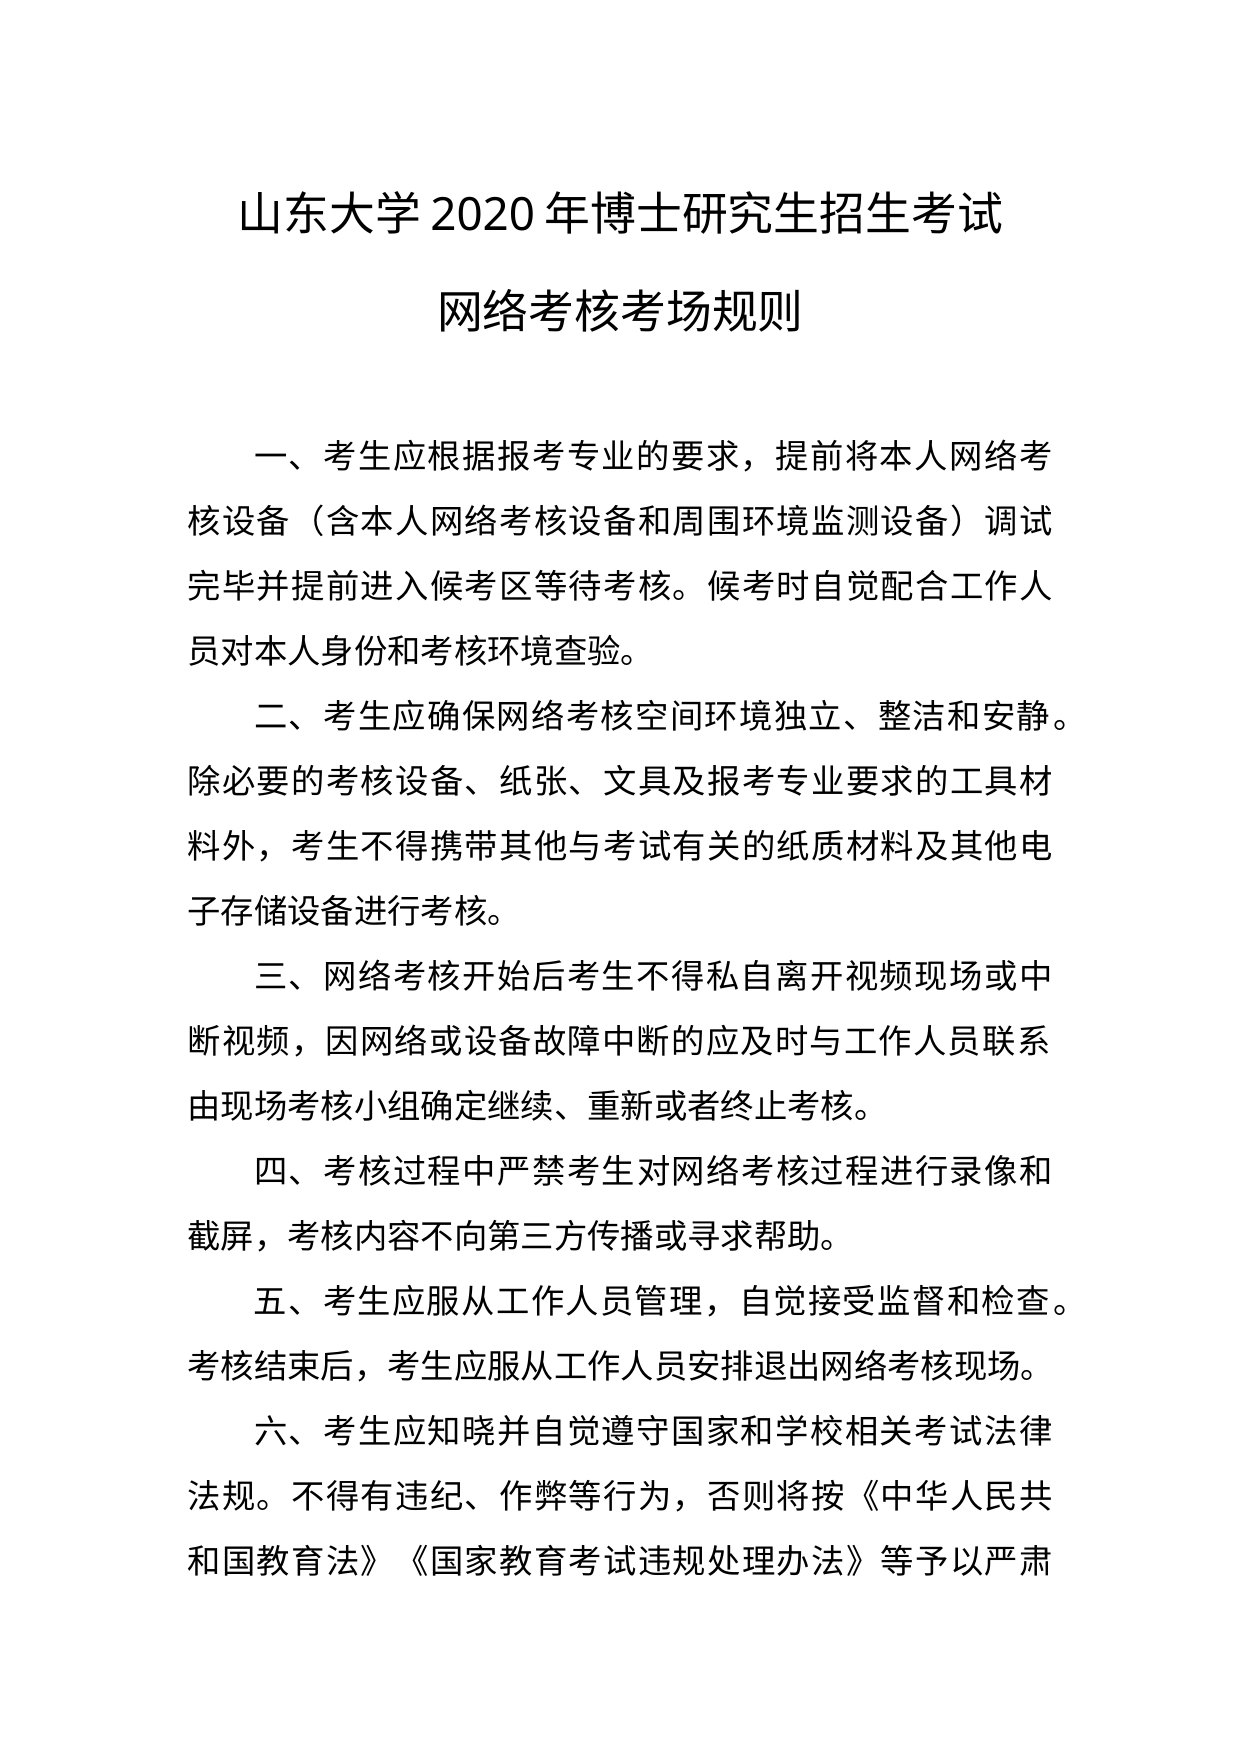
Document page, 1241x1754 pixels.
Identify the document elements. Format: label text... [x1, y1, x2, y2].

text 网络考核考场规则 [187, 259, 1053, 357]
text 三、网络考核开始后考生不得私自离开视频现场或中断视频，因网络或设备故障中断的应及时与工作人员联系，由现场考核小组确定继续、重新或者终止考核。 [187, 942, 1053, 1137]
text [187, 1397, 1053, 1592]
text 山东大学2020年博士研究生招生考试 [187, 162, 1053, 259]
text 五、考生应服从工作人员管理，自觉接受监督和检查。考核结束后，考生应服从工作人员安排退出网络考核现场。 [187, 1267, 1053, 1397]
text 二、考生应确保网络考核空间环境独立、整洁和安静。除必要的考核设备、纸张、文具及报考专业要求的工具材料外，考生不得携带其他与考试有关的纸质材料及其他电子存储设备进行考核。 [187, 682, 1053, 942]
text 一、考生应根据报考专业的要求，提前将本人网络考核设备（含本人网络考核设备和周围环境监测设备）调试完毕并提前进入候考区等待考核。候考时自觉配合工作人员对本人身份和考核环境查验。 [187, 422, 1053, 682]
text 四、考核过程中严禁考生对网络考核过程进行录像和截屏，考核内容不向第三方传播或寻求帮助。 [187, 1137, 1053, 1267]
